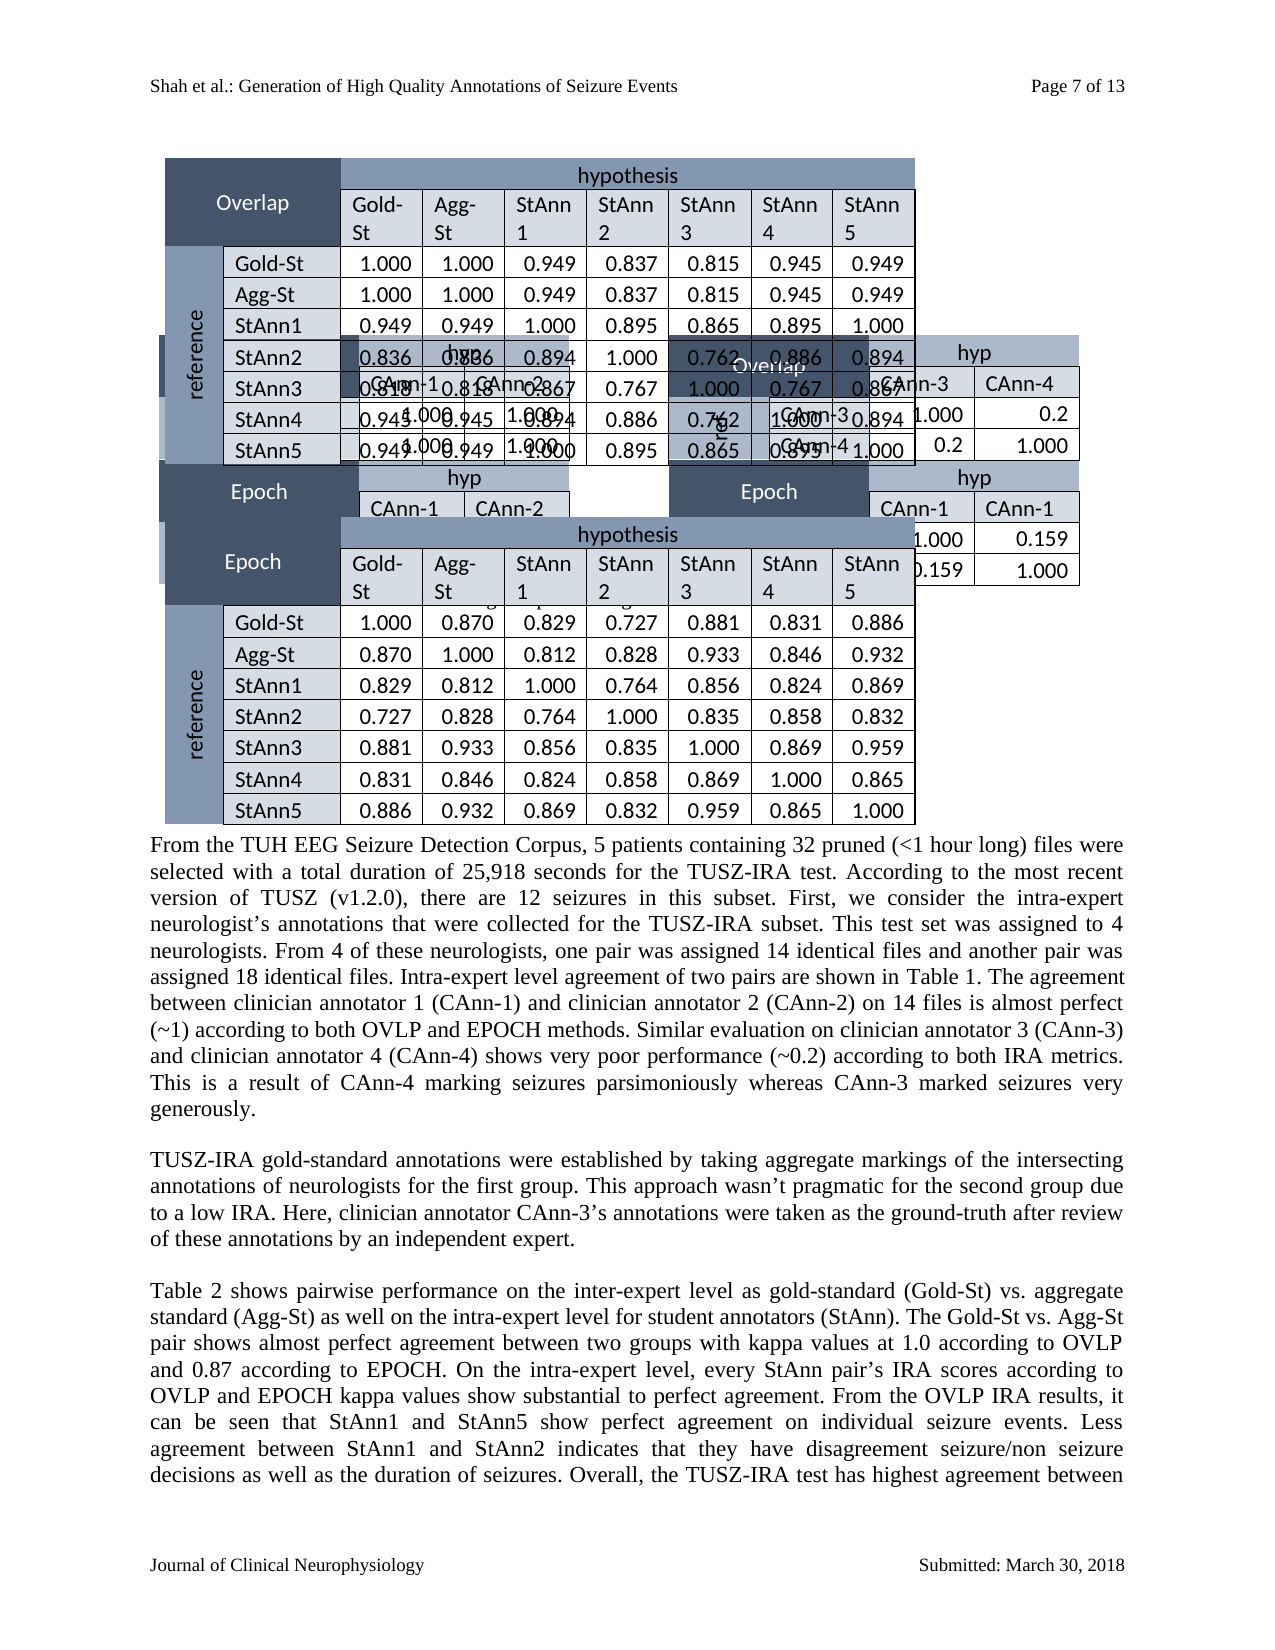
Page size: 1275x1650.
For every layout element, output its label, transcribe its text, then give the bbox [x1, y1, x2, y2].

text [150, 1277, 1125, 1487]
text TUSZ-IRA gold-standard annotations were established by taking aggregate markings of the intersecting annotations of neurologists for the first group. This approach wasn’t pragmatic for the second group due to a low IRA. Here, clinician annotator CAnn-3’s annotations were taken as the ground-truth after review of these annotations by an independent expert. [150, 1146, 1125, 1252]
